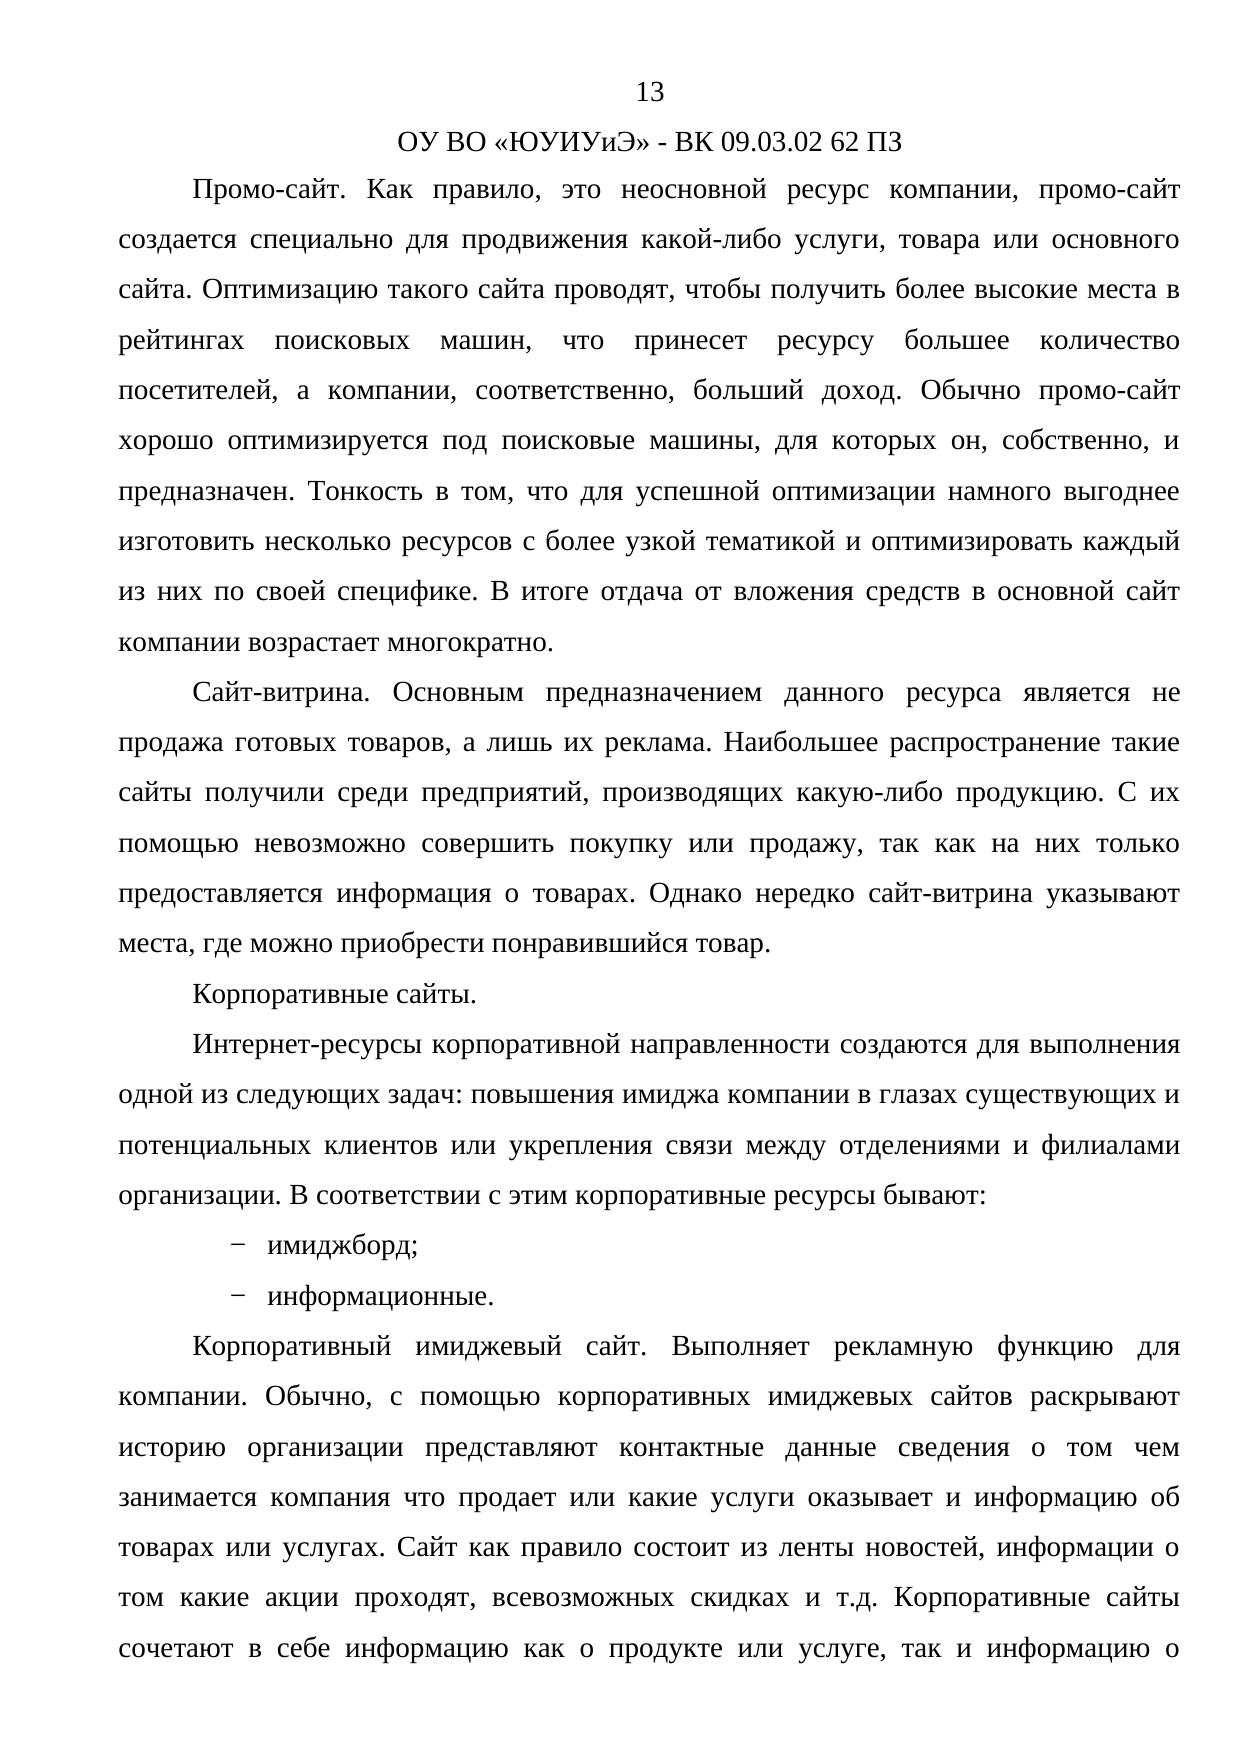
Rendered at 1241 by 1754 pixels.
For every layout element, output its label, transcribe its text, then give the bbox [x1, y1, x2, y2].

text Промо-‎сайт. Как правило, это неосновной ресурс компании, промо-‎сайт создается специально для продвижения какой-‎либо услуги, товара или основного сайта. Оптимизацию такого сайта проводят, чтобы получить более высокие места в рейтингах поисковых машин, что принесет ресурсу большее количество посетителей, а компании, соответственно, больший доход. Обычно промо-‎сайт хорошо оптимизируется под поисковые машины, для которых он, собственно, и предназначен. Тонкость в том, что для успешной оптимизации намного выгоднее изготовить несколько ресурсов с более узкой тематикой и оптимизировать каждый из них по своей специфике. В итоге отдача от вложения средств в основной сайт компании возрастает многократно. [118, 171, 1181, 657]
text Корпоративные сайты. [118, 976, 1181, 1009]
text Интернет-‎ресурсы корпоративной направленности создаются для выполнения одной из следующих задач‎: повышения имиджа компании в глазах существующих и потенциальных клиентов или укрепления связи между отделениями и филиалами организации. В соответствии с этим корпоративные ресурсы бывают‎: [118, 1026, 1181, 1211]
list имиджборд; [229, 1227, 1181, 1261]
list информационные. [229, 1278, 1181, 1311]
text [118, 1328, 1181, 1663]
text Сайт-‎витрина. Основным предназначением данного ресурса является не продажа готовых товаров, а лишь их реклама. Наибольшее распространение такие сайты получили среди предприятий, производящих какую-‎либо продукцию. С их помощью невозможно совершить покупку или продажу, так как на них только предоставляется информация о товарах. Однако нередко сайт-‎витрина указывают места, где можно приобрести понравившийся товар. [118, 674, 1181, 959]
